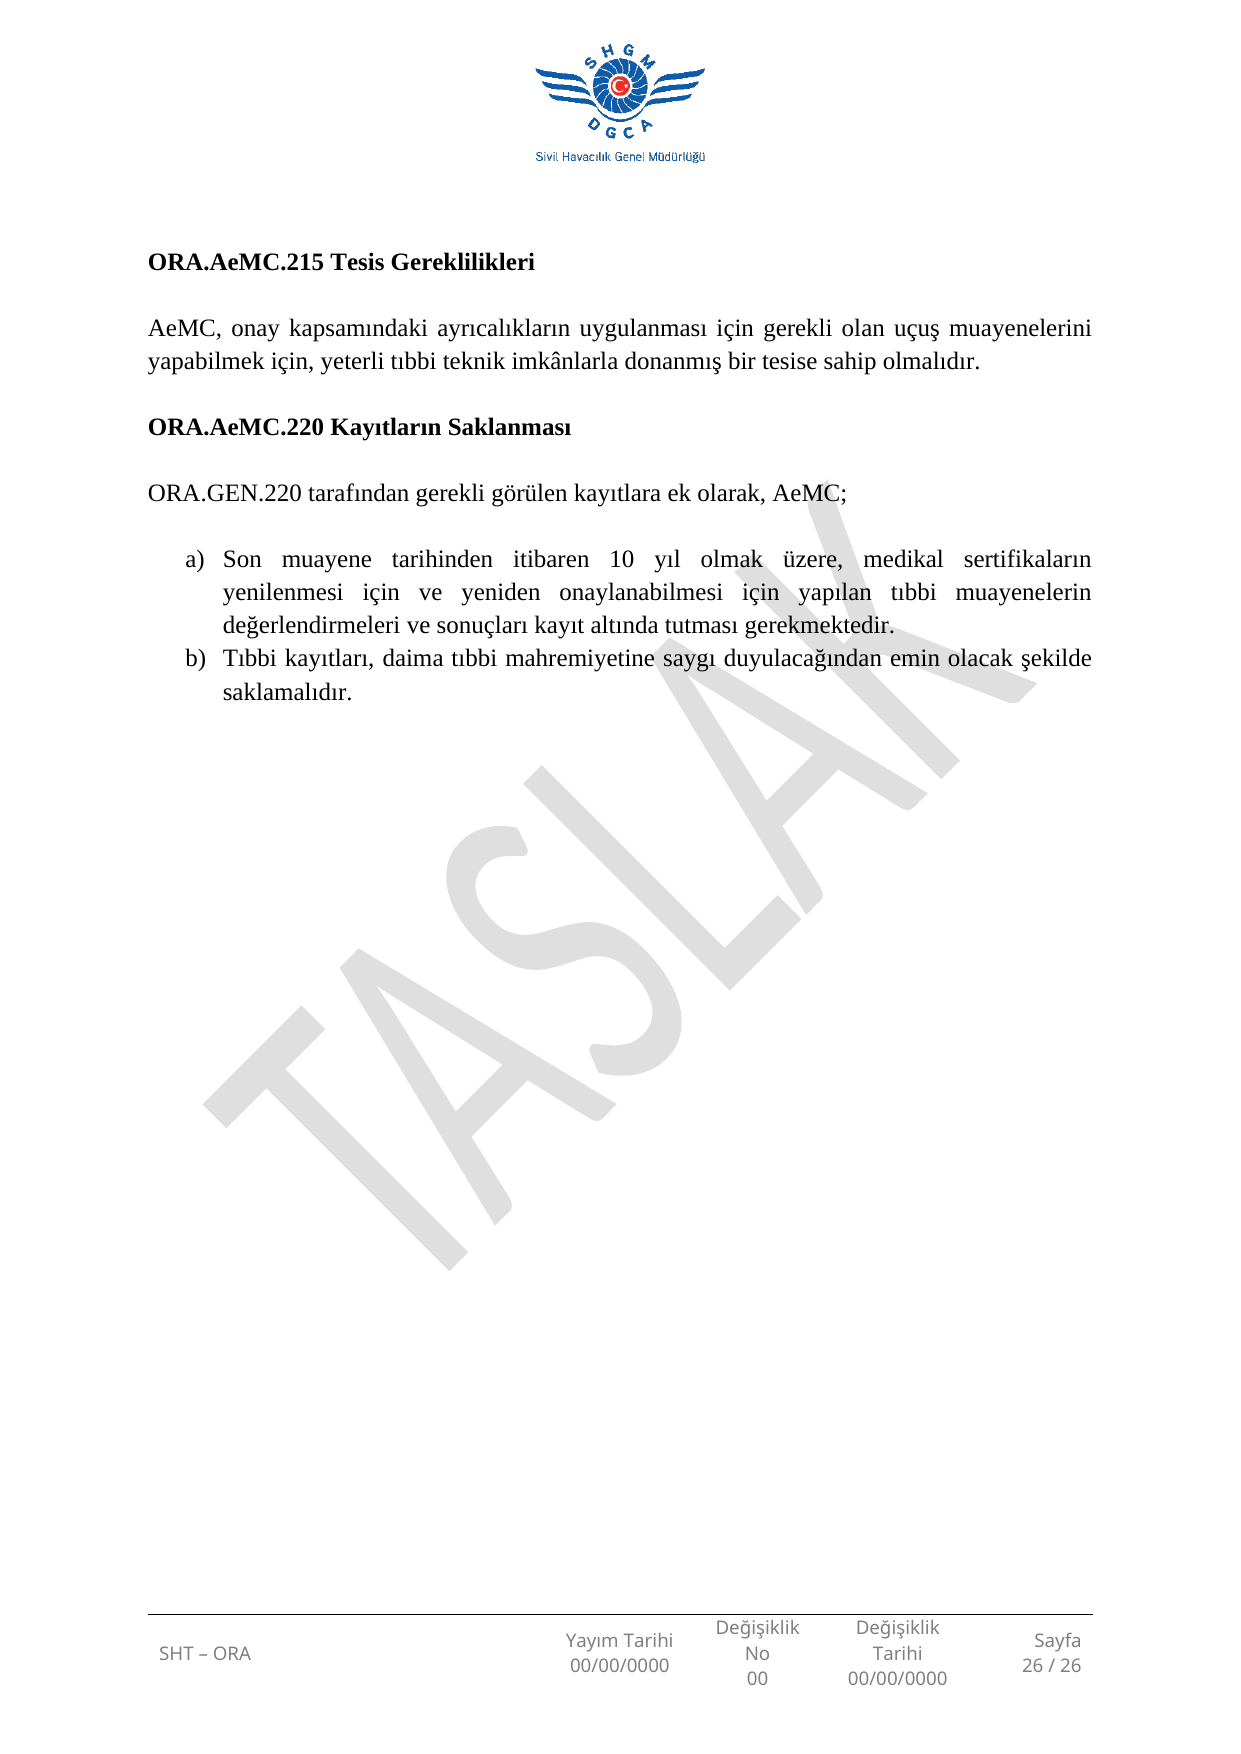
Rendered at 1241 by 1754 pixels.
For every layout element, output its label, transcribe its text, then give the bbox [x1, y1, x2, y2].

text ORA.AeMC.220 Kayıtların Saklanması [148, 412, 1093, 441]
list Son muayene tarihinden itibaren 10 yıl olmak üzere, medikal sertifikaların yenilenmesi için ve yeniden onaylanabilmesi için yapılan tıbbi muayenelerin değerlendirmeleri ve sonuçları kayıt altında tutması gerekmektedir. [185, 544, 1093, 639]
list Tıbbi kayıtları, daima tıbbi mahremiyetine saygı duyulacağından emin olacak şekilde saklamalıdır. [185, 643, 1093, 705]
picture [535, 44, 705, 163]
text ORA.GEN.220 tarafından gerekli görülen kayıtlara ek olarak, AeMC; [148, 478, 1093, 507]
text ORA.AeMC.215 Tesis Gereklilikleri [148, 247, 1093, 276]
text AeMC, onay kapsamındaki ayrıcalıkların uygulanması için gerekli olan uçuş muayenelerini yapabilmek için, yeterli tıbbi teknik imkânlarla donanmış bir tesise sahip olmalıdır. [148, 313, 1093, 375]
